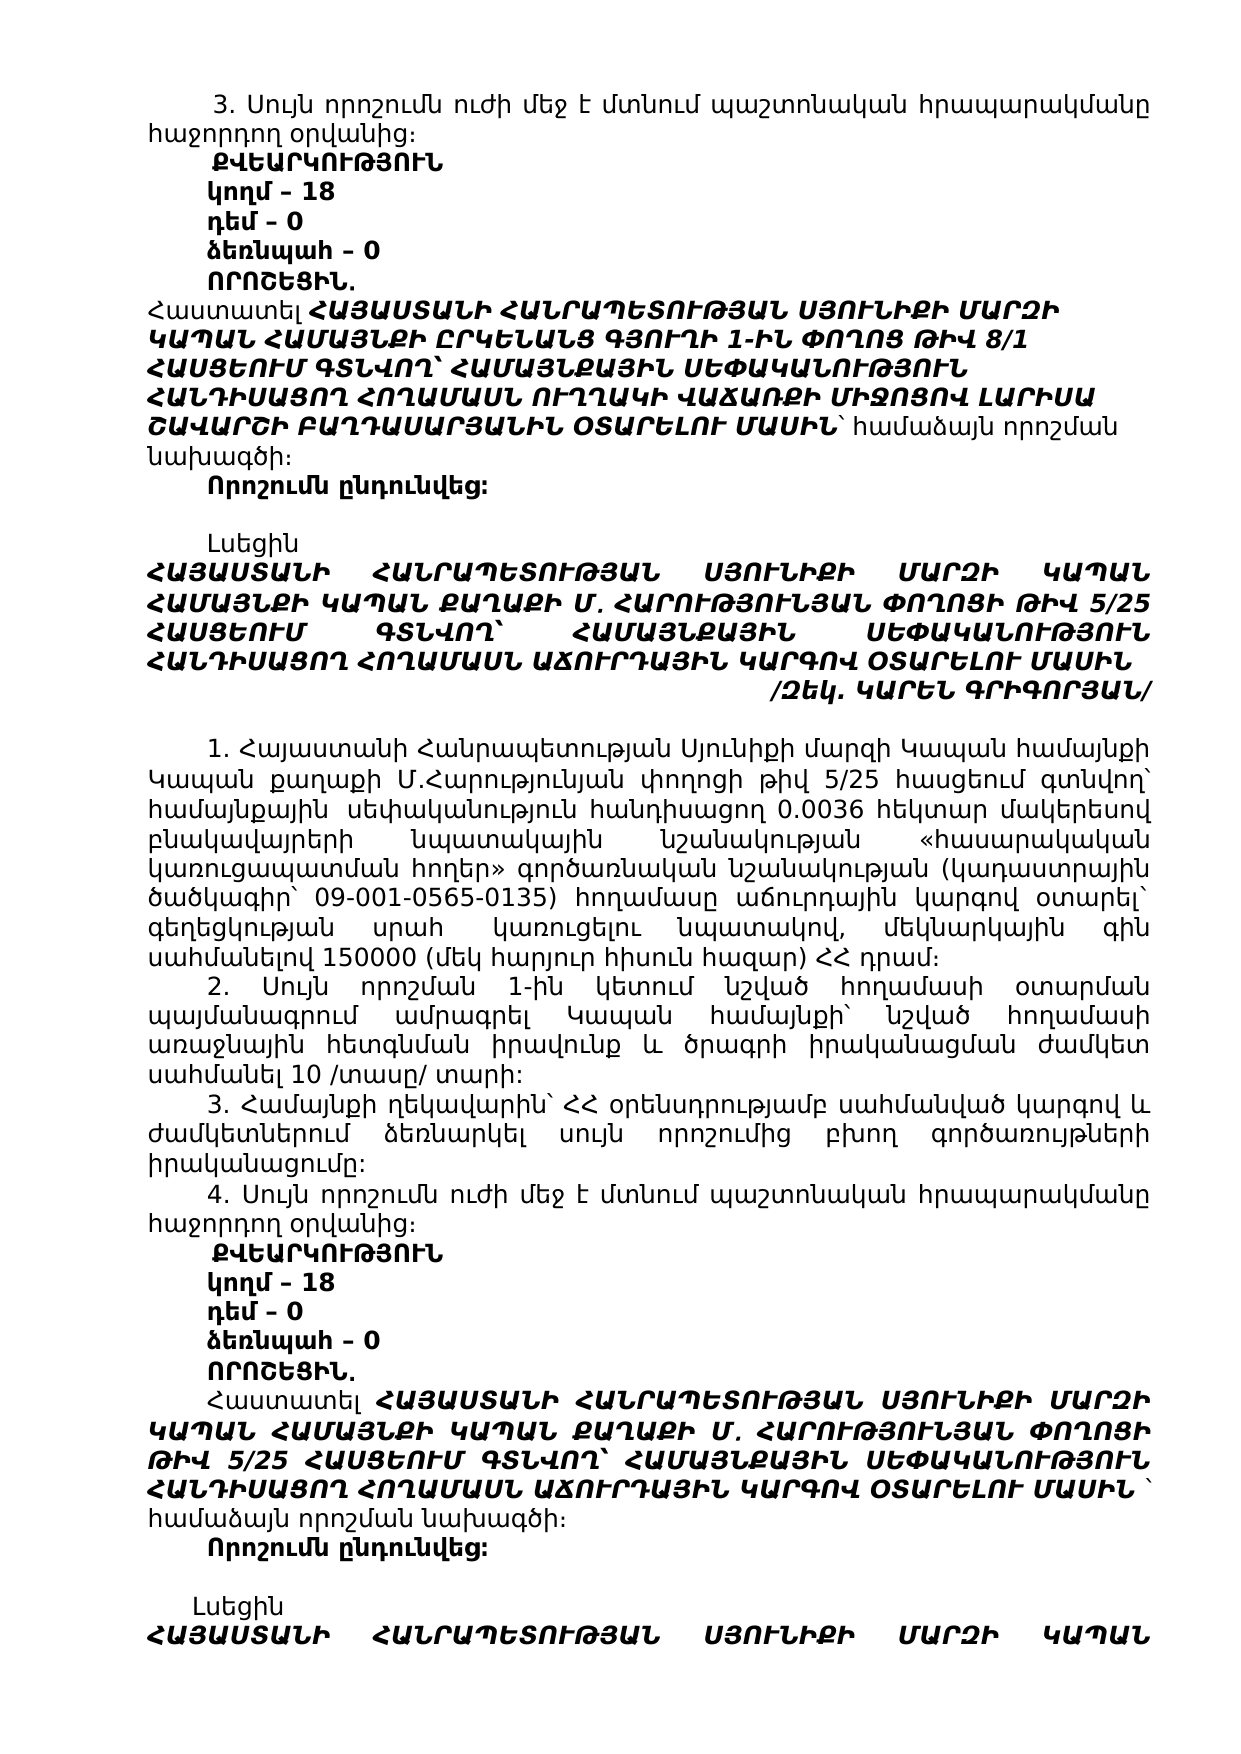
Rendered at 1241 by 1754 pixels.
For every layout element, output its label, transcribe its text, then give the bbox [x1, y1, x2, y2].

text ՔՎԵԱՐԿՈՒԹՅՈՒՆ [147, 148, 1151, 178]
text ձեռնպահ – 0 [147, 236, 1151, 265]
text Հաստատել ՀԱՅԱՍՏԱՆԻ ՀԱՆՐԱՊԵՏՈՒԹՅԱՆ ՍՅՈՒՆԻՔԻ ՄԱՐԶԻ ԿԱՊԱՆ ՀԱՄԱՅՆՔԻ ԸՐԿԵՆԱՆՑ ԳՅՈՒՂԻ 1-ԻՆ ՓՈՂՈՑ ԹԻՎ 8/1 ՀԱՍՑԵՈՒՄ ԳՏՆՎՈՂ՝ ՀԱՄԱՅՆՔԱՅԻՆ ՍԵՓԱԿԱՆՈՒԹՅՈՒՆ ՀԱՆԴԻՍԱՑՈՂ ՀՈՂԱՄԱՍՆ ՈՒՂՂԱԿԻ ՎԱՃԱՌՔԻ ՄԻՋՈՑՈՎ ԼԱՐԻՍԱ ՇԱՎԱՐՇԻ ԲԱՂԴԱՍԱՐՅԱՆԻՆ ՕՏԱՐԵԼՈՒ ՄԱՍԻՆ՝ համաձայն որոշման նախագծի։ [147, 296, 1151, 471]
text 2. Սույն որոշման 1-ին կետում նշված հողամասի օտարման պայմանագրում ամրագրել Կապան համայնքի՝ նշված հողամասի առաջնային հետգնման իրավունք և ծրագրի իրականացման ժամկետ սահմանել 10 /տասը/ տարի: [147, 972, 1151, 1090]
text Որոշումն ընդունվեց։ [147, 471, 1151, 500]
text 1. Հայաստանի Հանրապետության Սյունիքի մարզի Կապան համայնքի Կապան քաղաքի Մ․Հարությունյան փողոցի թիվ 5/25 հասցեում գտնվող՝ համայնքային սեփականություն հանդիսացող 0.0036 հեկտար մակերեսով բնակավայրերի նպատակային նշանակության «հասարակական կառուցապատման հողեր» գործառնական նշանակության (կադաստրային ծածկագիր՝ 09-001-0565-0135) հողամասը աճուրդային կարգով օտարել` գեղեցկության սրահ կառուցելու նպատակով, մեկնարկային գին սահմանելով 150000 (մեկ հարյուր հիսուն հազար) ՀՀ դրամ։ [147, 734, 1151, 972]
text ՈՐՈՇԵՑԻՆ․ [147, 265, 1151, 296]
text կողմ – 18 [147, 178, 1151, 207]
text 3. Սույն որոշումն ուժի մեջ է մտնում պաշտոնական հրապարակմանը հաջորդող օրվանից։ [147, 89, 1151, 148]
text ձեռնպահ – 0 [147, 1326, 1151, 1356]
text ՈՐՈՇԵՑԻՆ․ [147, 1356, 1151, 1386]
text 4․ Սույն որոշումն ուժի մեջ է մտնում պաշտոնական հրապարակմանը հաջորդող օրվանից։ [147, 1179, 1151, 1239]
text ՔՎԵԱՐԿՈՒԹՅՈՒՆ [147, 1239, 1151, 1268]
text /Զեկ. ԿԱՐԵՆ ԳՐԻԳՈՐՅԱՆ/ [147, 677, 1151, 706]
text 3. Համայնքի ղեկավարին՝ ՀՀ օրենսդրությամբ սահմանված կարգով և ժամկետներում ձեռնարկել սույն որոշումից բխող գործառույթների իրականացումը: [147, 1090, 1151, 1179]
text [147, 1592, 1151, 1650]
text Որոշումն ընդունվեց։ [147, 1534, 1151, 1563]
text կողմ – 18 [147, 1268, 1151, 1297]
text Լսեցին ՀԱՅԱՍՏԱՆԻ ՀԱՆՐԱՊԵՏՈՒԹՅԱՆ ՍՅՈՒՆԻՔԻ ՄԱՐԶԻ ԿԱՊԱՆ ՀԱՄԱՅՆՔԻ ԿԱՊԱՆ ՔԱՂԱՔԻ Մ․ ՀԱՐՈՒԹՅՈՒՆՅԱՆ ՓՈՂՈՑԻ ԹԻՎ 5/25 ՀԱՍՑԵՈՒՄ ԳՏՆՎՈՂ՝ ՀԱՄԱՅՆՔԱՅԻՆ ՍԵՓԱԿԱՆՈՒԹՅՈՒՆ ՀԱՆԴԻՍԱՑՈՂ ՀՈՂԱՄԱՍՆ ԱՃՈՒՐԴԱՅԻՆ ԿԱՐԳՈՎ ՕՏԱՐԵԼՈՒ ՄԱՍԻՆ [147, 529, 1151, 677]
text դեմ – 0 [147, 1297, 1151, 1326]
text Հաստատել ՀԱՅԱՍՏԱՆԻ ՀԱՆՐԱՊԵՏՈՒԹՅԱՆ ՍՅՈՒՆԻՔԻ ՄԱՐԶԻ ԿԱՊԱՆ ՀԱՄԱՅՆՔԻ ԿԱՊԱՆ ՔԱՂԱՔԻ Մ․ ՀԱՐՈՒԹՅՈՒՆՅԱՆ ՓՈՂՈՑԻ ԹԻՎ 5/25 ՀԱՍՑԵՈՒՄ ԳՏՆՎՈՂ՝ ՀԱՄԱՅՆՔԱՅԻՆ ՍԵՓԱԿԱՆՈՒԹՅՈՒՆ ՀԱՆԴԻՍԱՑՈՂ ՀՈՂԱՄԱՍՆ ԱՃՈՒՐԴԱՅԻՆ ԿԱՐԳՈՎ ՕՏԱՐԵԼՈՒ ՄԱՍԻՆ ՝ համաձայն որոշման նախագծի։ [147, 1386, 1151, 1534]
text դեմ – 0 [147, 207, 1151, 236]
